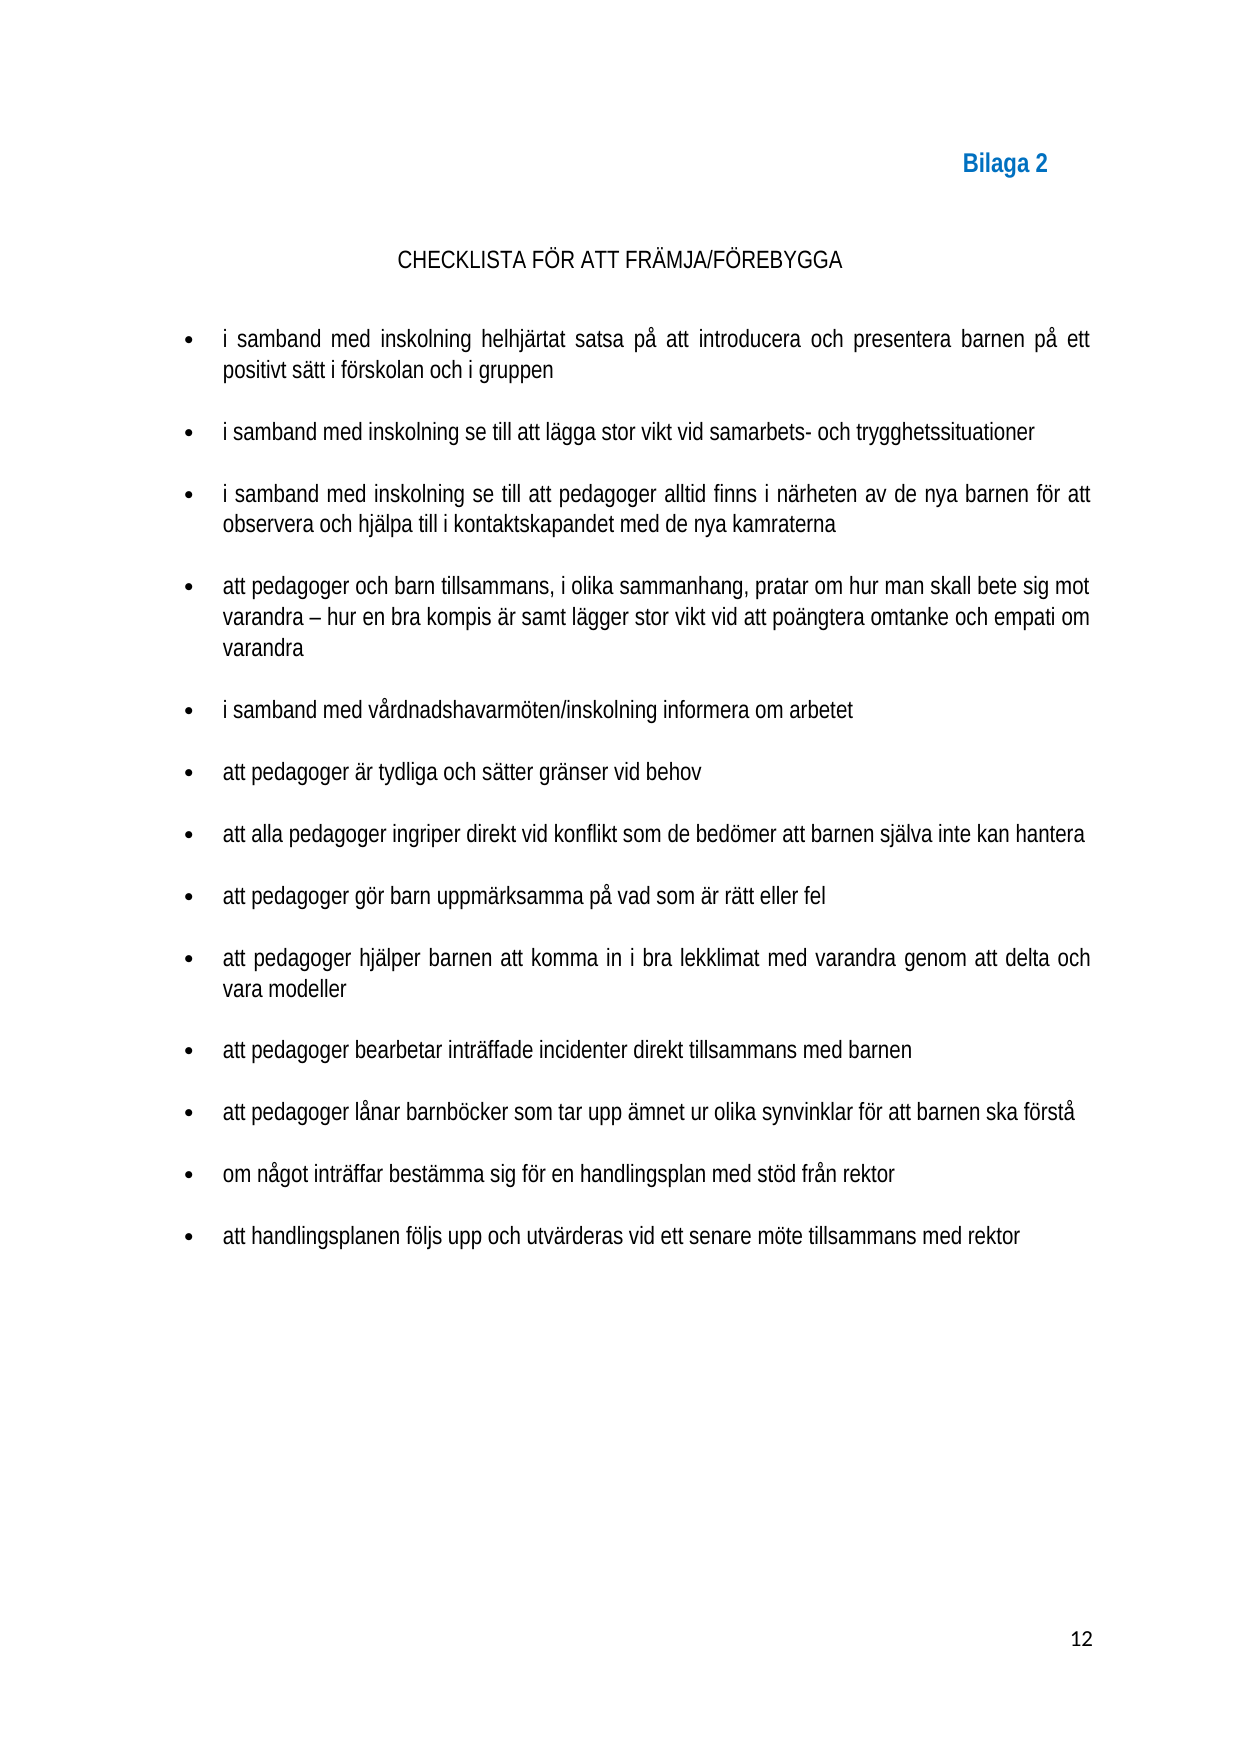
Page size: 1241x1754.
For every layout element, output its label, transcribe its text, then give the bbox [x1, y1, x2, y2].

text Bilaga 2 [827, 148, 1093, 179]
list att pedagoger lånar barnböcker som tar upp ämnet ur olika synvinklar för att barnen ska förstå [185, 1097, 1093, 1126]
list att pedagoger gör barn uppmärksamma på vad som är rätt eller fel [185, 881, 1093, 909]
list i samband med inskolning helhjärtat satsa på att introducera och presentera barnen på ett positivt sätt i förskolan och i gruppen [185, 324, 1093, 383]
list i samband med inskolning se till att lägga stor vikt vid samarbets- och trygghetssituationer [185, 417, 1093, 445]
list att alla pedagoger ingriper direkt vid konflikt som de bedömer att barnen själva inte kan hantera [185, 819, 1093, 847]
list att pedagoger är tydliga och sätter gränser vid behov [185, 757, 1093, 786]
list att pedagoger och barn tillsammans, i olika sammanhang, pratar om hur man skall bete sig mot varandra – hur en bra kompis är samt lägger stor vikt vid att poängtera omtanke och empati om varandra [185, 571, 1093, 662]
list om något inträffar bestämma sig för en handlingsplan med stöd från rektor [185, 1159, 1093, 1188]
list att pedagoger hjälper barnen att komma in i bra lekklimat med varandra genom att delta och vara modeller [185, 943, 1093, 1002]
list att handlingsplanen följs upp och utvärderas vid ett senare möte tillsammans med rektor [185, 1221, 1093, 1250]
list i samband med inskolning se till att pedagoger alltid finns i närheten av de nya barnen för att observera och hjälpa till i kontaktskapandet med de nya kamraterna [185, 478, 1093, 538]
text CHECKLISTA FÖR ATT FRÄMJA/FÖREBYGGA [148, 245, 1093, 274]
list att pedagoger bearbetar inträffade incidenter direkt tillsammans med barnen [185, 1035, 1093, 1064]
list i samband med vårdnadshavarmöten/inskolning informera om arbetet [185, 695, 1093, 724]
